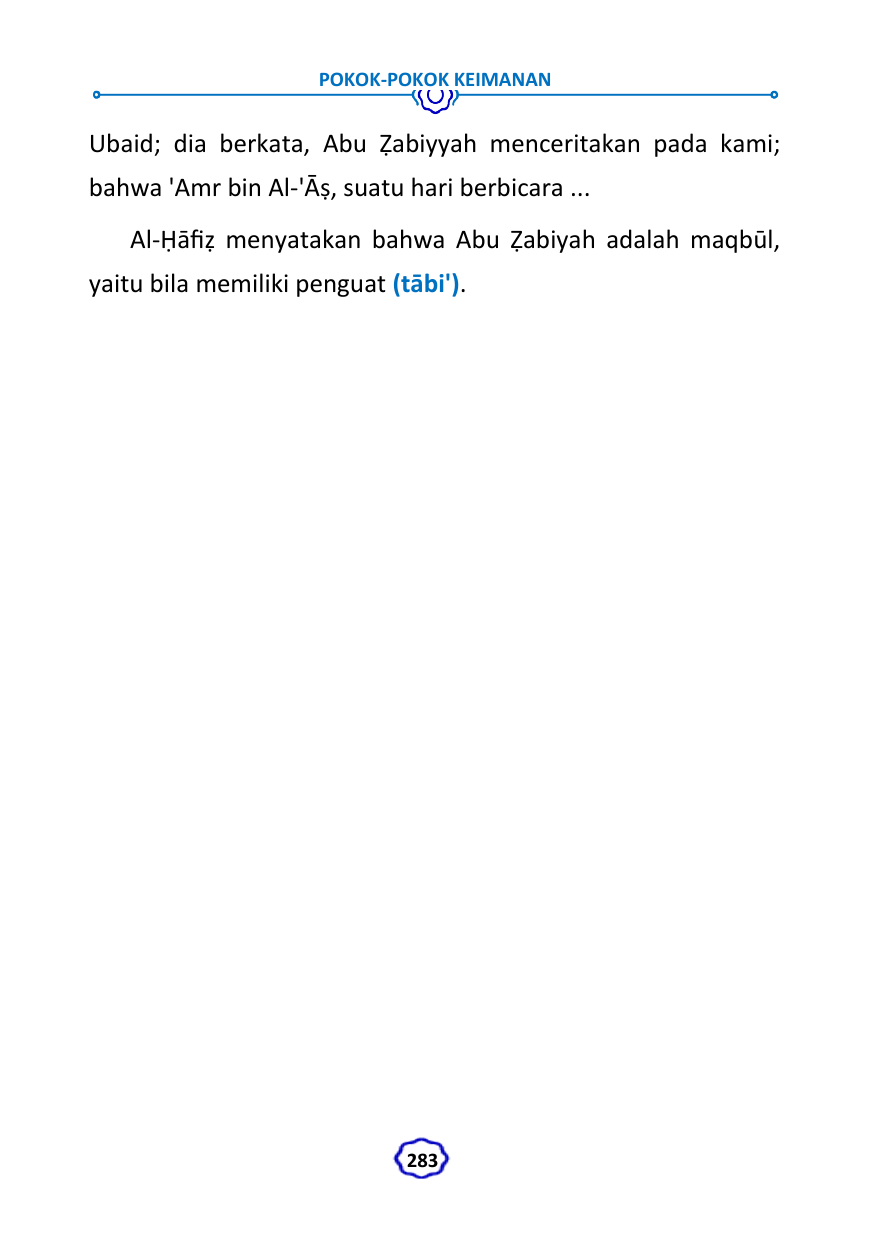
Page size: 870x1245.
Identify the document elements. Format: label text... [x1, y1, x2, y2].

text Al-Ḥāfiẓ menyatakan bahwa Abu Ẓabiyah adalah maqbūl, yaitu bila memiliki penguat (tābi'). [89, 213, 781, 301]
picture [385, 1136, 459, 1182]
picture [86, 90, 784, 116]
